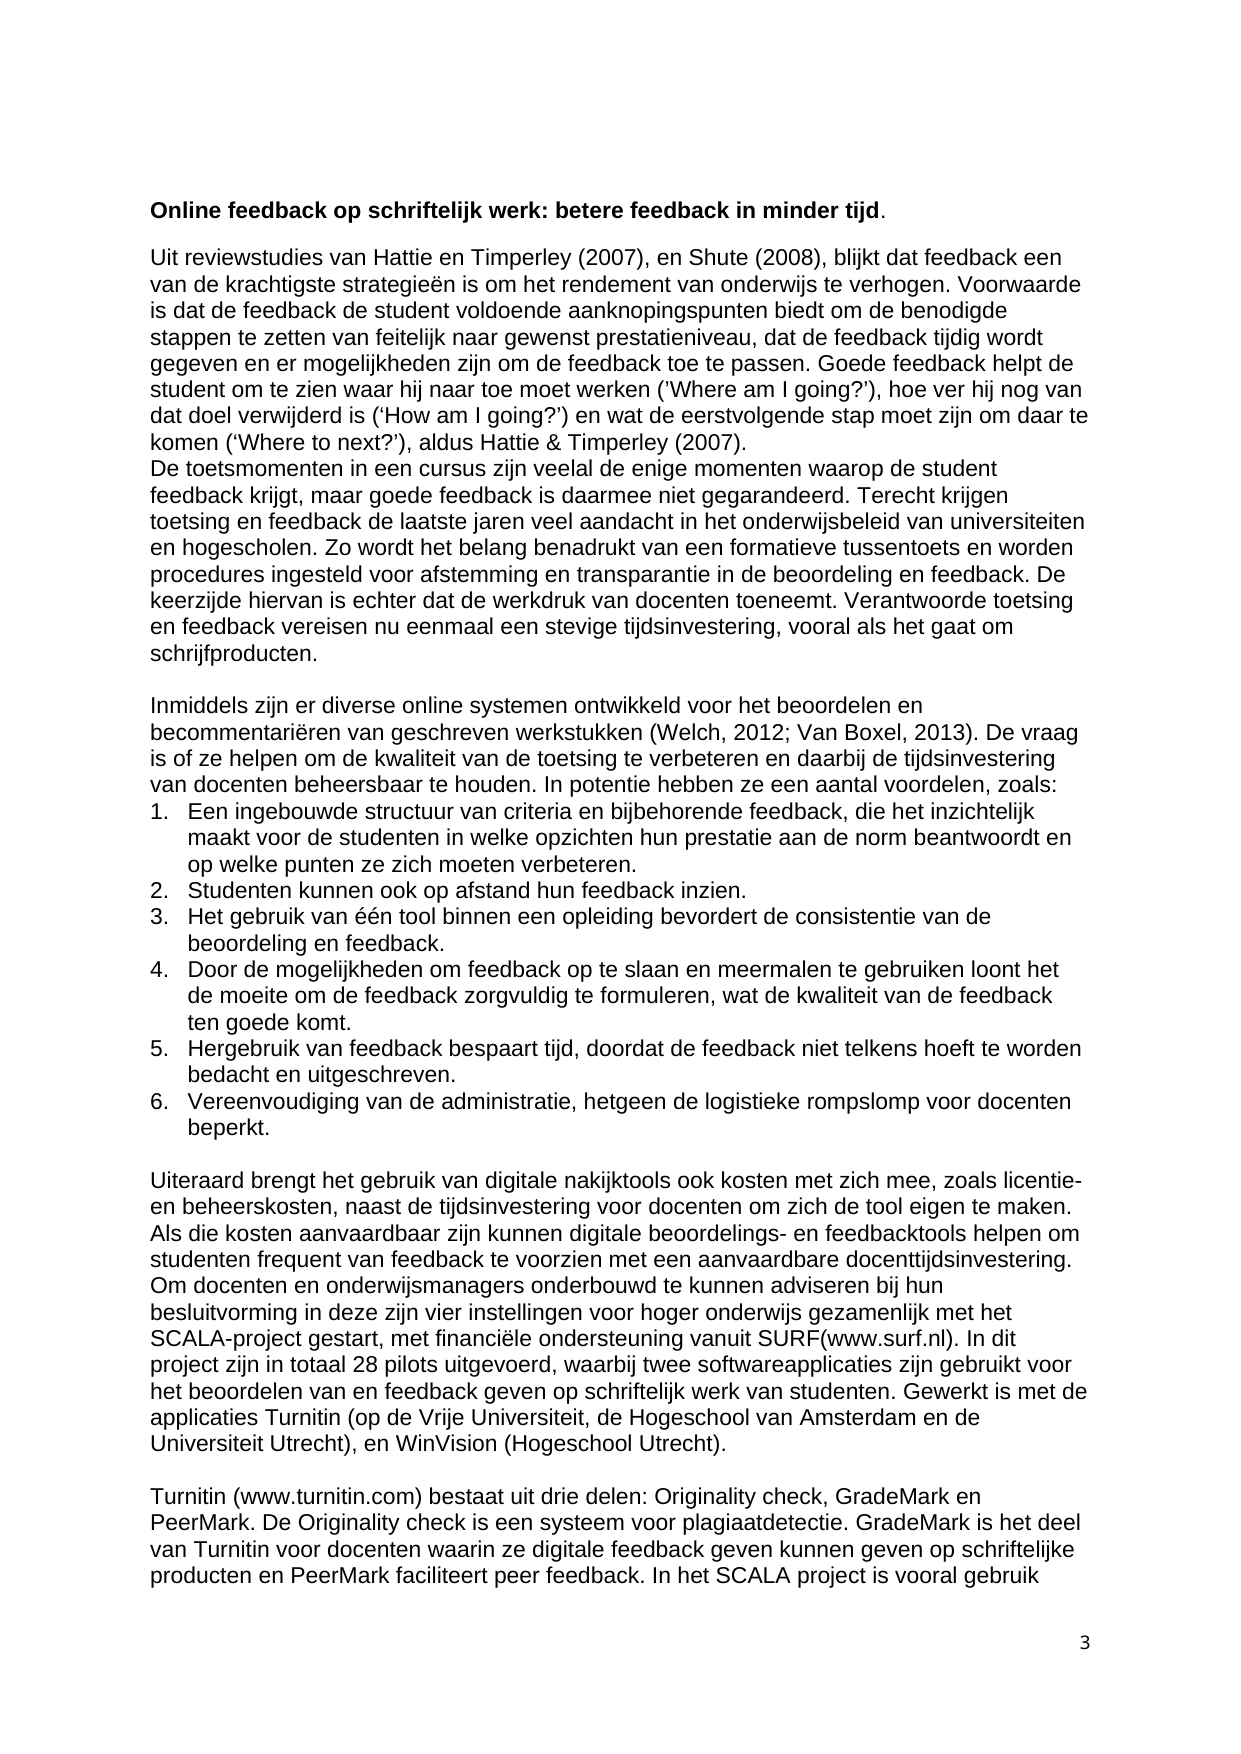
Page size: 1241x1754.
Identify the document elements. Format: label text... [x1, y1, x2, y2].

text Online feedback op schriftelijk werk: betere feedback in minder tijd. [150, 197, 1090, 223]
text Uiteraard brengt het gebruik van digitale nakijktools ook kosten met zich mee, zoals licentie- en beheerskosten, naast de tijdsinvestering voor docenten om zich de tool eigen te maken. Als die kosten aanvaardbaar zijn kunnen digitale beoordelings- en feedbacktools helpen om studenten frequent van feedback te voorzien met een aanvaardbare docenttijdsinvestering. [150, 1167, 1090, 1272]
list Hergebruik van feedback bespaart tijd, doordat de feedback niet telkens hoeft te worden bedacht en uitgeschreven. [150, 1035, 1090, 1088]
text Inmiddels zijn er diverse online systemen ontwikkeld voor het beoordelen en becommentariëren van geschreven werkstukken (Welch, 2012; Van Boxel, 2013). De vraag is of ze helpen om de kwaliteit van de toetsing te verbeteren en daarbij de tijdsinvestering van docenten beheersbaar te houden. In potentie hebben ze een aantal voordelen, zoals: [150, 692, 1090, 798]
list Studenten kunnen ook op afstand hun feedback inzien. [150, 877, 1090, 903]
text De toetsmomenten in een cursus zijn veelal de enige momenten waarop de student feedback krijgt, maar goede feedback is daarmee niet gegarandeerd. Terecht krijgen toetsing en feedback de laatste jaren veel aandacht in het onderwijsbeleid van universiteiten en hogescholen. Zo wordt het belang benadrukt van een formatieve tussentoets en worden procedures ingesteld voor afstemming en transparantie in de beoordeling en feedback. De keerzijde hiervan is echter dat de werkdruk van docenten toeneemt. Verantwoorde toetsing en feedback vereisen nu eenmaal een stevige tijdsinvestering, vooral als het gaat om schrijfproducten. [150, 455, 1090, 666]
text Uit reviewstudies van Hattie en Timperley (2007), en Shute (2008), blijkt dat feedback een van de krachtigste strategieën is om het rendement van onderwijs te verhogen. Voorwaarde is dat de feedback de student voldoende aanknopingspunten biedt om de benodigde stappen te zetten van feitelijk naar gewenst prestatieniveau, dat de feedback tijdig wordt gegeven en er mogelijkheden zijn om de feedback toe te passen. Goede feedback helpt de student om te zien waar hij naar toe moet werken (’Where am I going?’), hoe ver hij nog van dat doel verwijderd is (‘How am I going?’) en wat de eerstvolgende stap moet zijn om daar te komen (‘Where to next?’), aldus Hattie & Timperley (2007). [150, 244, 1090, 455]
list Door de mogelijkheden om feedback op te slaan en meermalen te gebruiken loont het de moeite om de feedback zorgvuldig te formuleren, wat de kwaliteit van de feedback ten goede komt. [150, 956, 1090, 1035]
list Een ingebouwde structuur van criteria en bijbehorende feedback, die het inzichtelijk maakt voor de studenten in welke opzichten hun prestatie aan de norm beantwoordt en op welke punten ze zich moeten verbeteren. [150, 798, 1090, 877]
list Het gebruik van één tool binnen een opleiding bevordert de consistentie van de beoordeling en feedback. [150, 903, 1090, 956]
text Om docenten en onderwijsmanagers onderbouwd te kunnen adviseren bij hun besluitvorming in deze zijn vier instellingen voor hoger onderwijs gezamenlijk met het SCALA-project gestart, met financiële ondersteuning vanuit SURF(www.surf.nl). In dit project zijn in totaal 28 pilots uitgevoerd, waarbij twee softwareapplicaties zijn gebruikt voor het beoordelen van en feedback geven op schriftelijk werk van studenten. Gewerkt is met de applicaties Turnitin (op de Vrije Universiteit, de Hogeschool van Amsterdam en de Universiteit Utrecht), en WinVision (Hogeschool Utrecht). [150, 1272, 1090, 1457]
list Vereenvoudiging van de administratie, hetgeen de logistieke rompslomp voor docenten beperkt. [150, 1088, 1090, 1140]
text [150, 1483, 1090, 1588]
